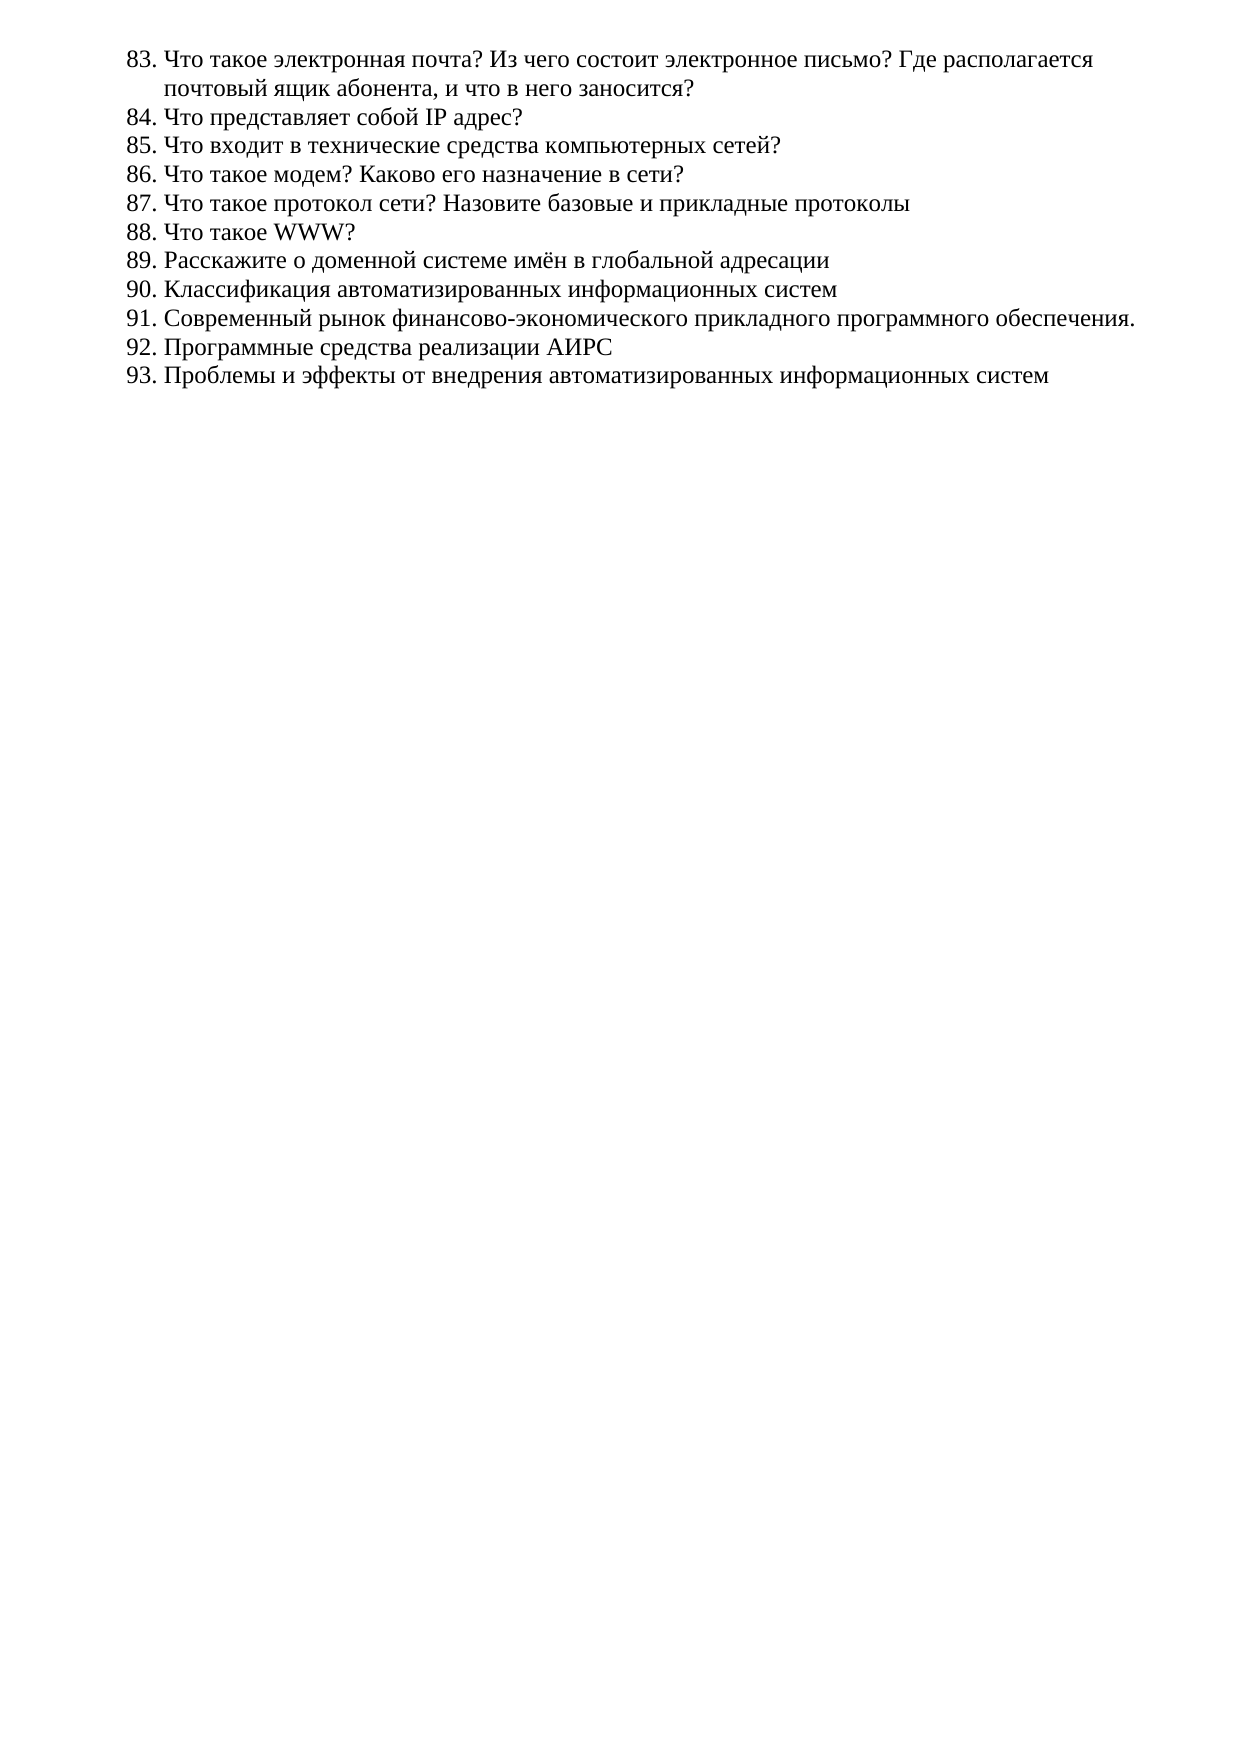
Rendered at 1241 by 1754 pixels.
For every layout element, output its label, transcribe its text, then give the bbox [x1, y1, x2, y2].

list Программные средства реализации АИРС [126, 332, 1152, 361]
list Что входит в технические средства компьютерных сетей? [126, 131, 1152, 159]
list Что такое WWW? [126, 217, 1152, 246]
list Что представляет собой IP адрес? [126, 102, 1152, 131]
list Расскажите о доменной системе имён в глобальной адресации [126, 246, 1152, 274]
list Классификация автоматизированных информационных систем [126, 274, 1152, 303]
list Что такое электронная почта? Из чего состоит электронное письмо? Где располагается почтовый ящик абонента, и что в него заносится? [126, 44, 1152, 102]
list Что такое протокол сети? Назовите базовые и прикладные протоколы [126, 188, 1152, 217]
list Что такое модем? Каково его назначение в сети? [126, 159, 1152, 188]
list Проблемы и эффекты от внедрения автоматизированных информационных систем [126, 361, 1152, 389]
list Современный рынок финансово-экономического прикладного программного обеспечения. [126, 303, 1152, 332]
